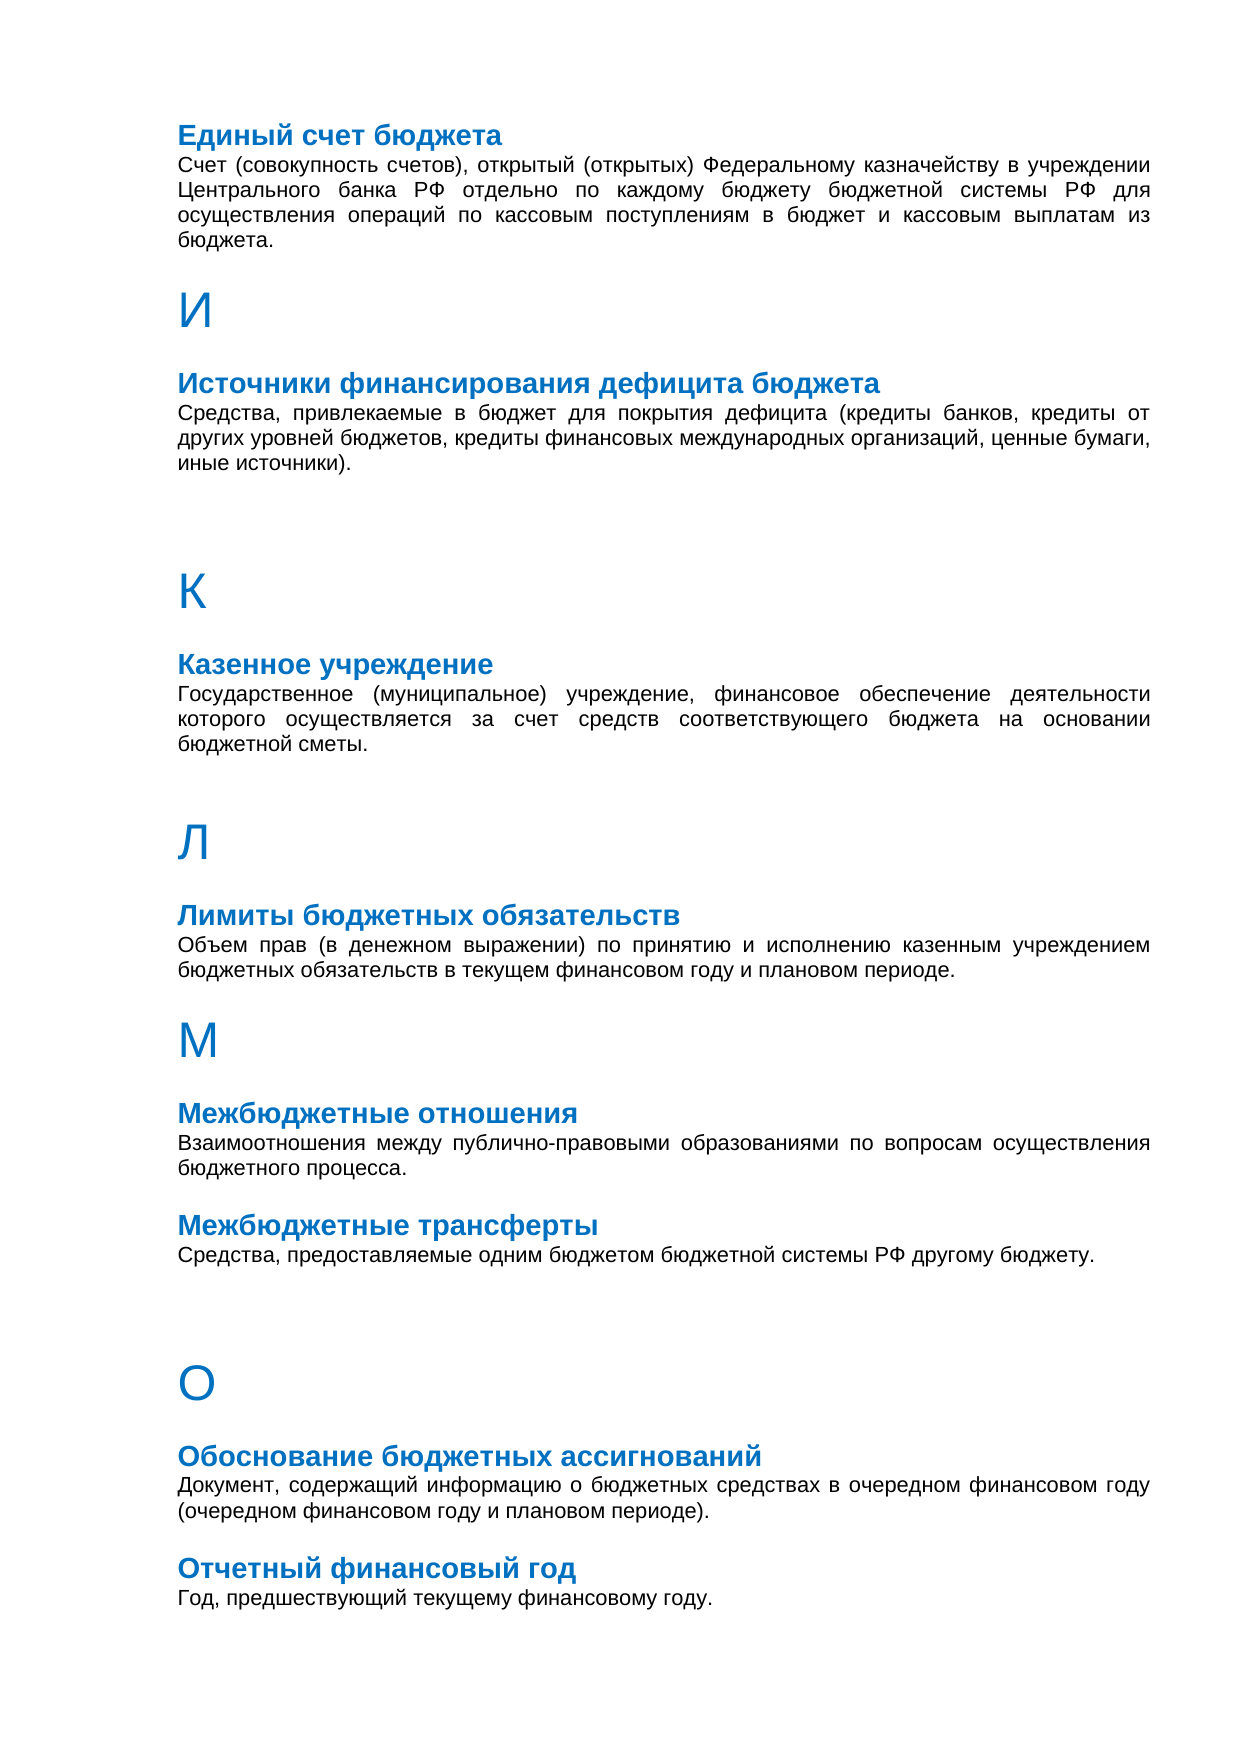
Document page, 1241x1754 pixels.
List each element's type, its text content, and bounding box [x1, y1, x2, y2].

text Год, предшествующий текущему финансовому году. [177, 1584, 1152, 1609]
text Государственное (муниципальное) учреждение, финансовое обеспечение деятельности которого осуществляется за счет средств соответствующего бюджета на основании бюджетной сметы. [177, 681, 1152, 756]
text Средства, предоставляемые одним бюджетом бюджетной системы РФ другому бюджету. [177, 1242, 1152, 1267]
text Лимиты бюджетных обязательств [177, 898, 1152, 932]
text О [177, 1353, 1152, 1411]
text Обоснование бюджетных ассигнований [177, 1439, 1152, 1472]
text Л [177, 784, 1152, 870]
text Источники финансирования дефицита бюджета [177, 366, 1152, 400]
text Межбюджетные отношения [177, 1096, 1152, 1129]
text Единый счет бюджета [177, 118, 1152, 152]
text Взаимоотношения между публично-правовыми образованиями по вопросам осуществления бюджетного процесса. [177, 1129, 1152, 1180]
text Счет (совокупность счетов), открытый (открытых) Федеральному казначейству в учреждении Центрального банка РФ отдельно по каждому бюджету бюджетной системы РФ для осуществления операций по кассовым поступлениям в бюджет и кассовым выплатам из бюджета. [177, 152, 1152, 252]
text Отчетный финансовый год [177, 1551, 1152, 1584]
text Межбюджетные трансферты [177, 1208, 1152, 1242]
text Объем прав (в денежном выражении) по принятию и исполнению казенным учреждением бюджетных обязательств в текущем финансовом году и плановом периоде. [177, 932, 1152, 982]
text Документ, содержащий информацию о бюджетных средствах в очередном финансовом году (очередном финансовом году и плановом периоде). [177, 1472, 1152, 1523]
text К [177, 562, 1152, 619]
text Средства, привлекаемые в бюджет для покрытия дефицита (кредиты банков, кредиты от других уровней бюджетов, кредиты финансовых международных организаций, ценные бумаги, иные источники). [177, 400, 1152, 475]
text И [177, 281, 1152, 338]
text Казенное учреждение [177, 647, 1152, 681]
text М [177, 982, 1152, 1068]
